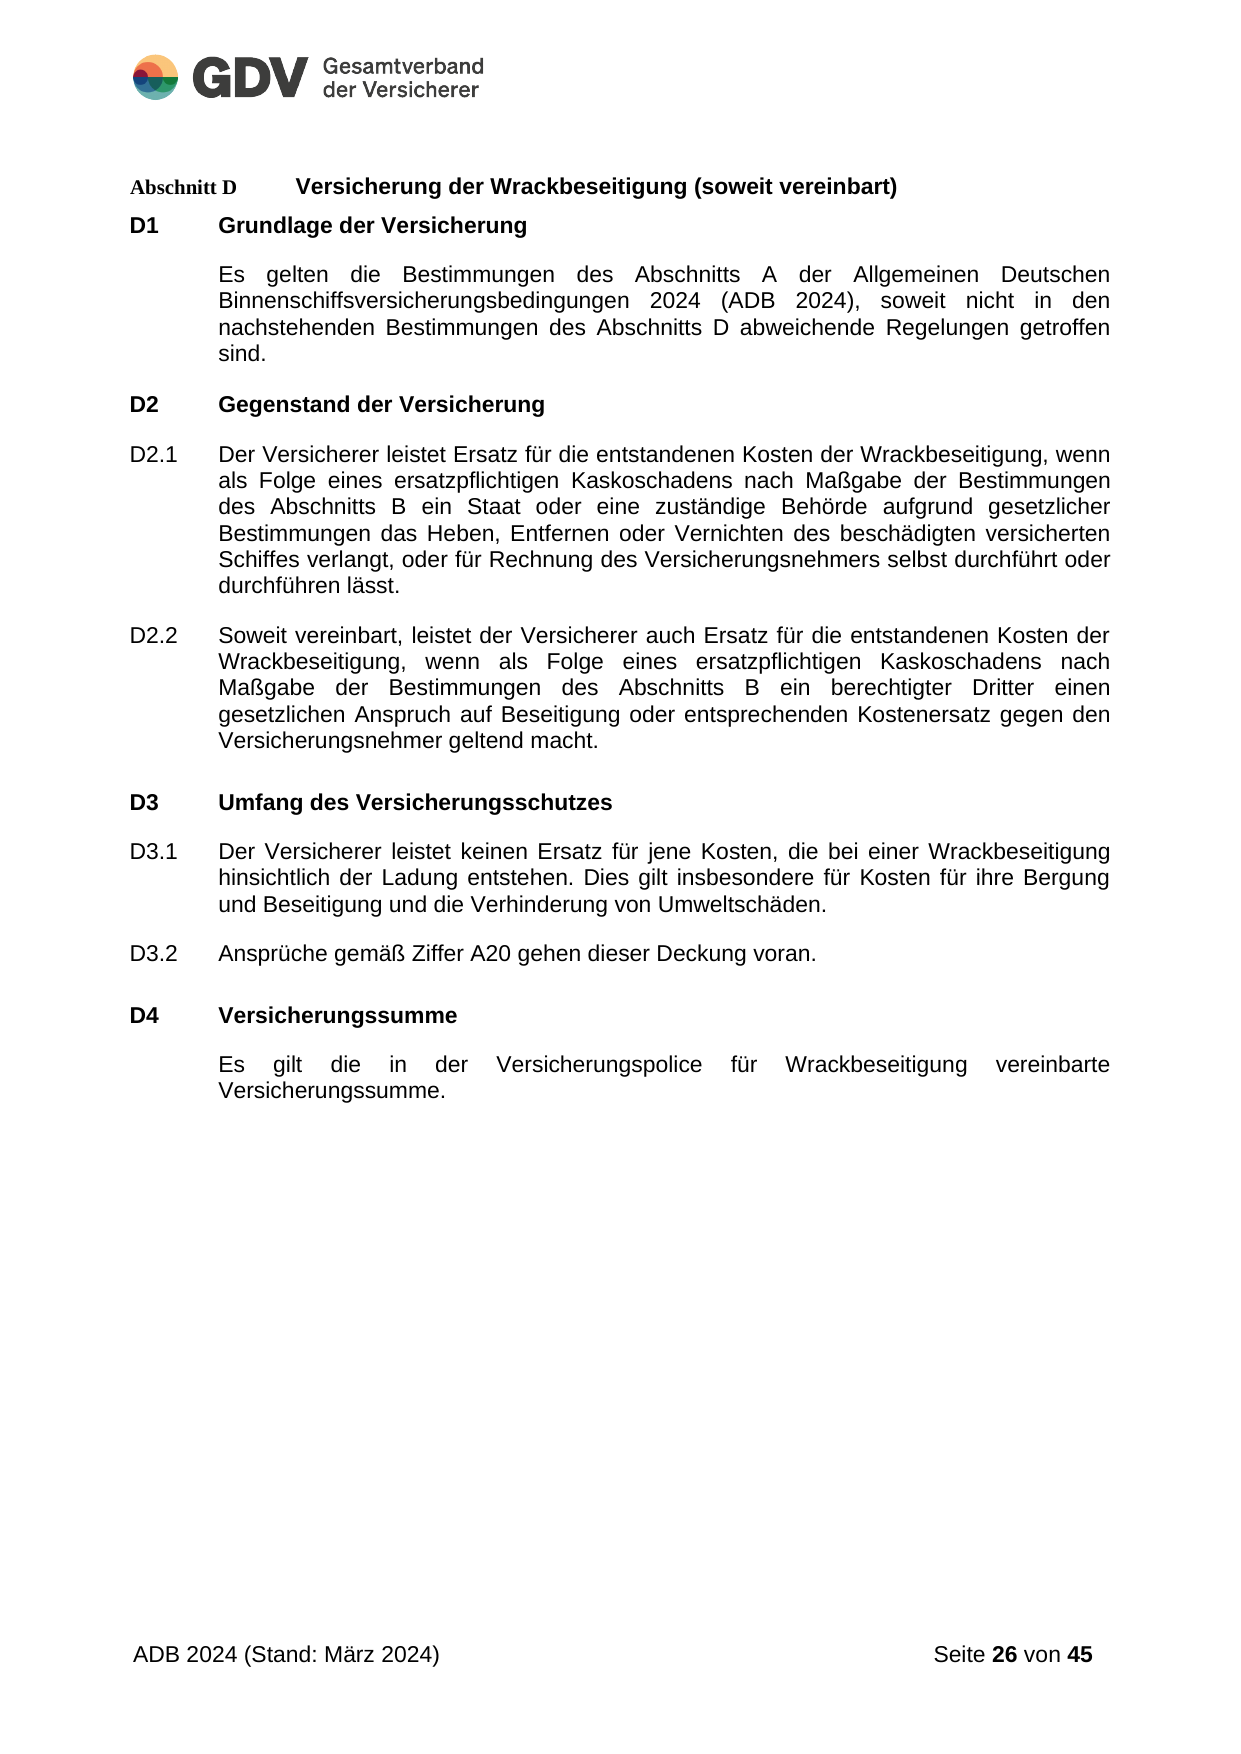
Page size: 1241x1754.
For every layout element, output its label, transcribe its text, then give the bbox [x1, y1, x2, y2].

table_cell Umfang des Versicherungsschutzes Der Versicherer leistet keinen Ersatz für jene Kosten, die bei einer Wrackbeseitigung hinsichtlich der Ladung entstehen. Dies gilt insbesondere für Kosten für ihre Bergung und Beseitigung und die Verhinderung von Umweltschäden. Ansprüche gemäß Ziffer A20 gehen dieser Deckung voran. [118, 776, 1122, 989]
table_cell Versicherungssumme Es gilt die in der Versicherungspolice für Wrackbeseitigung vereinbarte Versicherungssumme. [118, 989, 1122, 1116]
table_cell Gegenstand der Versicherung Der Versicherer leistet Ersatz für die entstandenen Kosten der Wrackbeseitigung, wenn als Folge eines ersatzpflichtigen Kaskoschadens nach Maßgabe der Bestimmungen des Abschnitts B ein Staat oder eine zuständige Behörde aufgrund gesetzlicher Bestimmungen das Heben, Entfernen oder Vernichten des beschädigten versicherten Schiffes verlangt, oder für Rechnung des Versicherungsnehmers selbst durchführt oder durchführen lässt. Soweit vereinbart, leistet der Versicherer auch Ersatz für die entstandenen Kosten der Wrackbeseitigung, wenn als Folge eines ersatzpflichtigen Kaskoschadens nach Maßgabe der Bestimmungen des Abschnitts B ein berechtigter Dritter einen gesetzlichen Anspruch auf Beseitigung oder entsprechenden Kostenersatz gegen den Versicherungsnehmer geltend macht. [118, 379, 1122, 776]
picture [113, 47, 498, 115]
title Versicherung der Wrackbeseitigung (soweit vereinbart) [130, 173, 1092, 199]
table_header Grundlage der Versicherung Es gelten die Bestimmungen des Abschnitts A der Allgemeinen Deutschen Binnenschiffsversicherungsbedingungen 2024 (ADB 2024), soweit nicht in den nachstehenden Bestimmungen des Abschnitts D abweichende Regelungen getroffen sind. [118, 199, 1122, 379]
